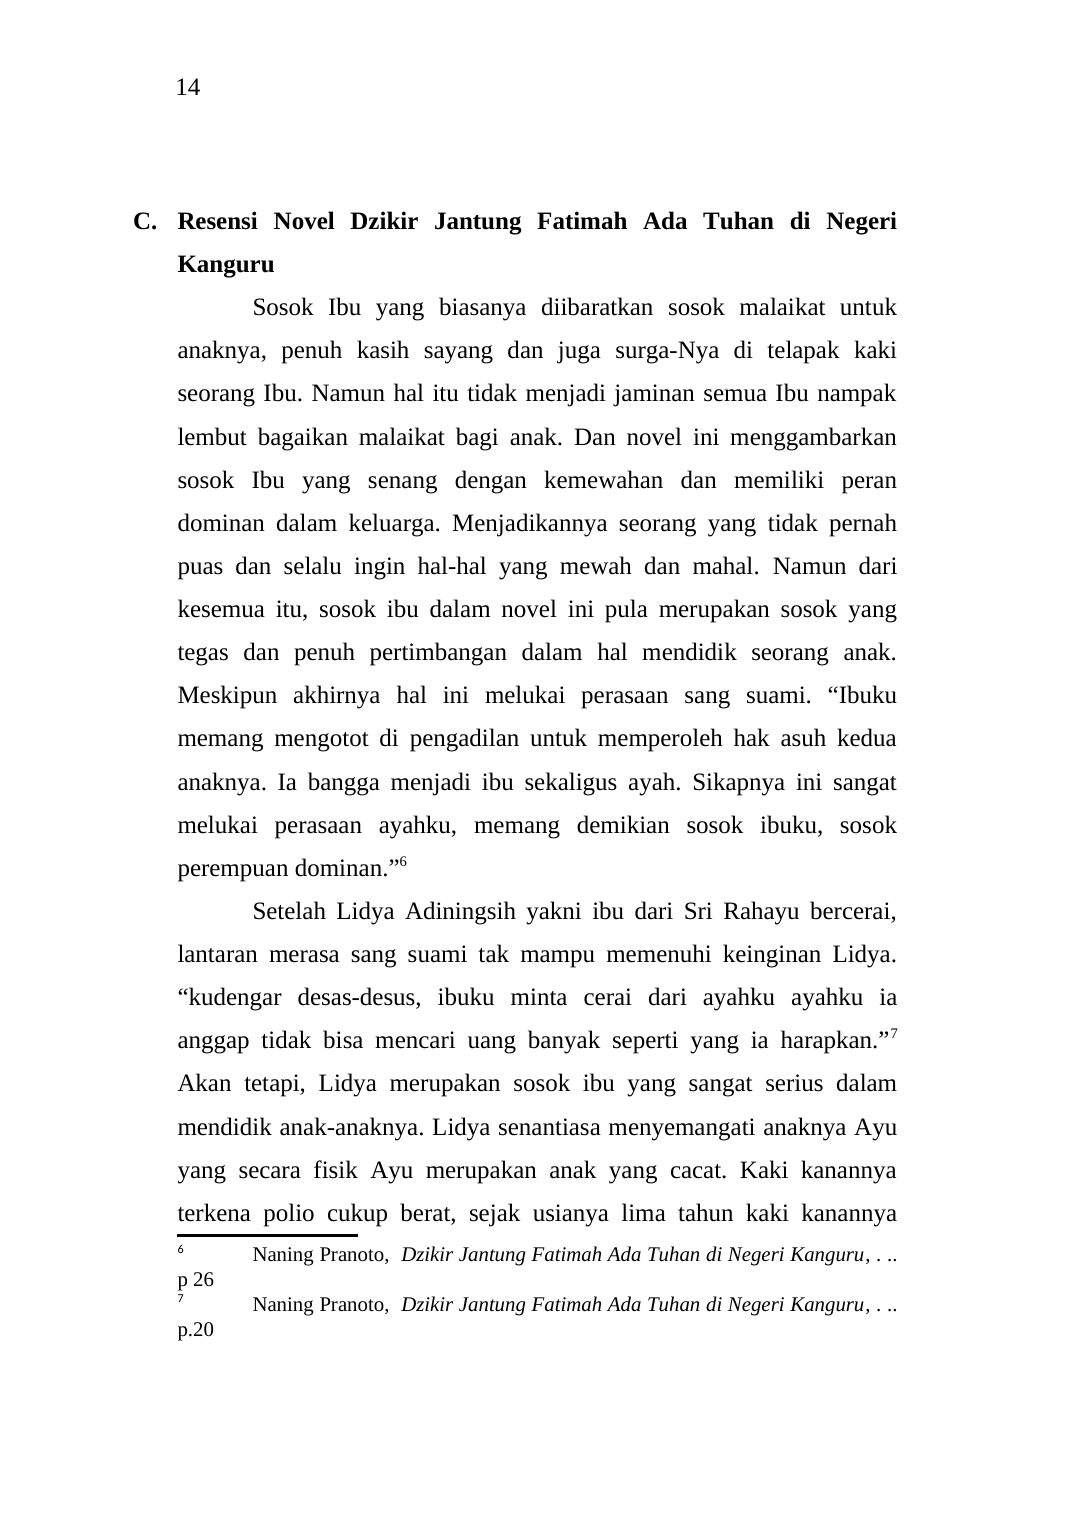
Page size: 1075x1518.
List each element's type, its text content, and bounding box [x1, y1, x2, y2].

list Sosok Ibu yang biasanya diibaratkan sosok malaikat untuk anaknya, penuh kasih sayang dan juga surga-Nya di telapak kaki seorang Ibu. Namun hal itu tidak menjadi jaminan semua Ibu nampak lembut bagaikan malaikat bagi anak. Dan novel ini menggambarkan sosok Ibu yang senang dengan kemewahan dan memiliki peran dominan dalam keluarga. Menjadikannya seorang yang tidak pernah puas dan selalu ingin hal-hal yang mewah dan mahal. Namun dari kesemua itu, sosok ibu dalam novel ini pula merupakan sosok yang tegas dan penuh pertimbangan dalam hal mendidik seorang anak. Meskipun akhirnya hal ini melukai perasaan sang suami. “Ibuku memang mengotot di pengadilan untuk memperoleh hak asuh kedua anaknya. Ia bangga menjadi ibu sekaligus ayah. Sikapnya ini sangat melukai perasaan ayahku, memang demikian sosok ibuku, sosok perempuan dominan.” [177, 292, 898, 882]
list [177, 896, 898, 1227]
list Resensi Novel Dzikir Jantung Fatimah Ada Tuhan di Negeri Kanguru [133, 206, 898, 278]
